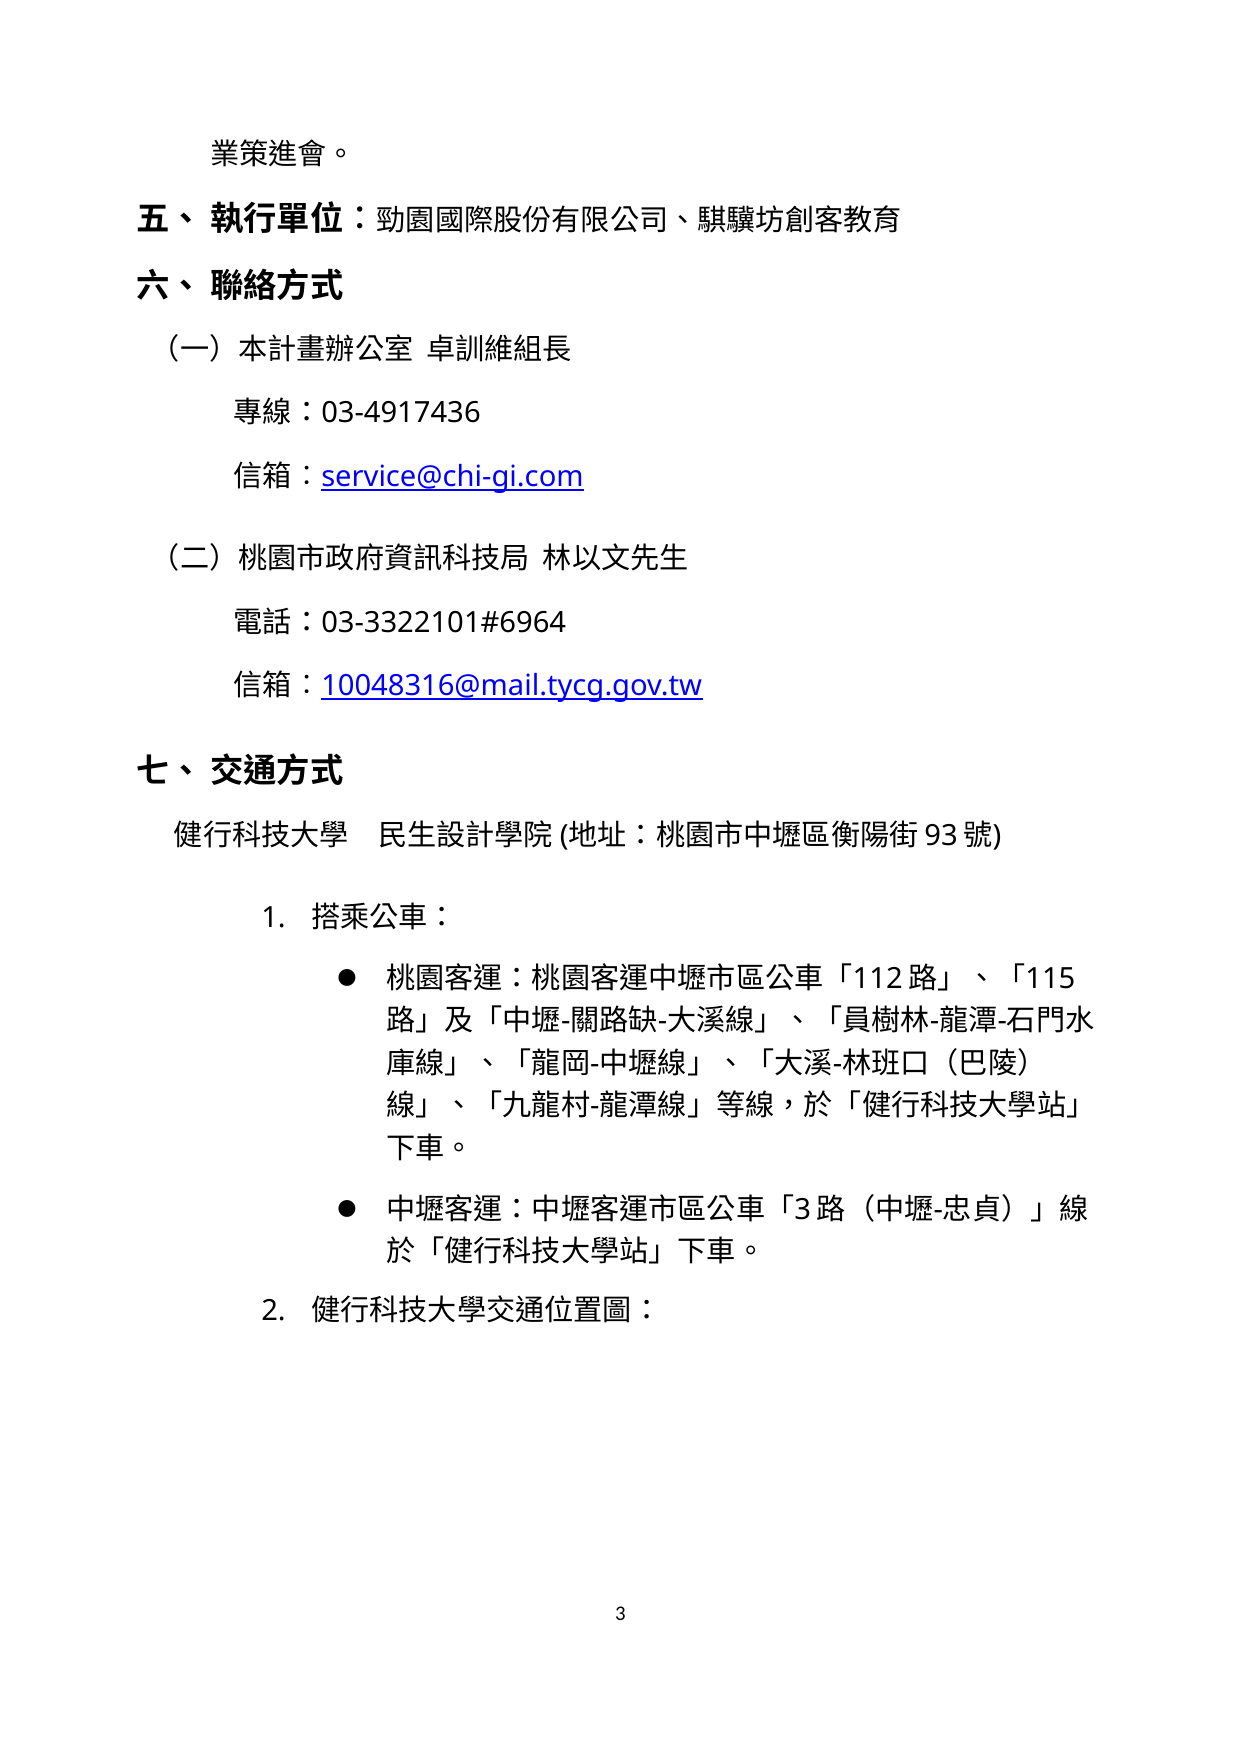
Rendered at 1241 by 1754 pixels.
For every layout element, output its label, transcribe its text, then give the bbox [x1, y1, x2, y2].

list 本計畫辦公室 卓訓維組長 [151, 326, 1104, 368]
list 專線：03-4917436 [224, 389, 1104, 431]
list 桃園市政府資訊科技局 林以文先生 [151, 535, 1104, 577]
text 健行科技大學 民生設計學院 (地址：桃園市中壢區衡陽街93號) [136, 811, 1104, 853]
list 交通方式 [136, 744, 1104, 792]
list 健行科技大學交通位置圖： [261, 1270, 1104, 1345]
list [136, 131, 1104, 173]
list 桃園客運：桃園客運中壢市區公車「112路」、「115路」及「中壢-關路缺-大溪線」、「員樹林-龍潭-石門水庫線」、「龍岡-中壢線」、「大溪-林班口（巴陵）線」、「九龍村-龍潭線」等線，於「健行科技大學站」下車。 [336, 954, 1104, 1166]
list 中壢客運：中壢客運市區公車「3路（中壢-忠貞）」線於「健行科技大學站」下車。 [336, 1185, 1104, 1270]
list 信箱︰service@chi-gi.com [224, 453, 1104, 495]
list 搭乘公車： [261, 893, 1104, 936]
list 電話：03-3322101#6964 [224, 598, 1104, 641]
list 聯絡方式 [136, 259, 1104, 307]
list 信箱︰10048316@mail.tycg.gov.tw [224, 662, 1104, 704]
list 執行單位︰勁園國際股份有限公司、騏驥坊創客教育 [136, 192, 1104, 240]
